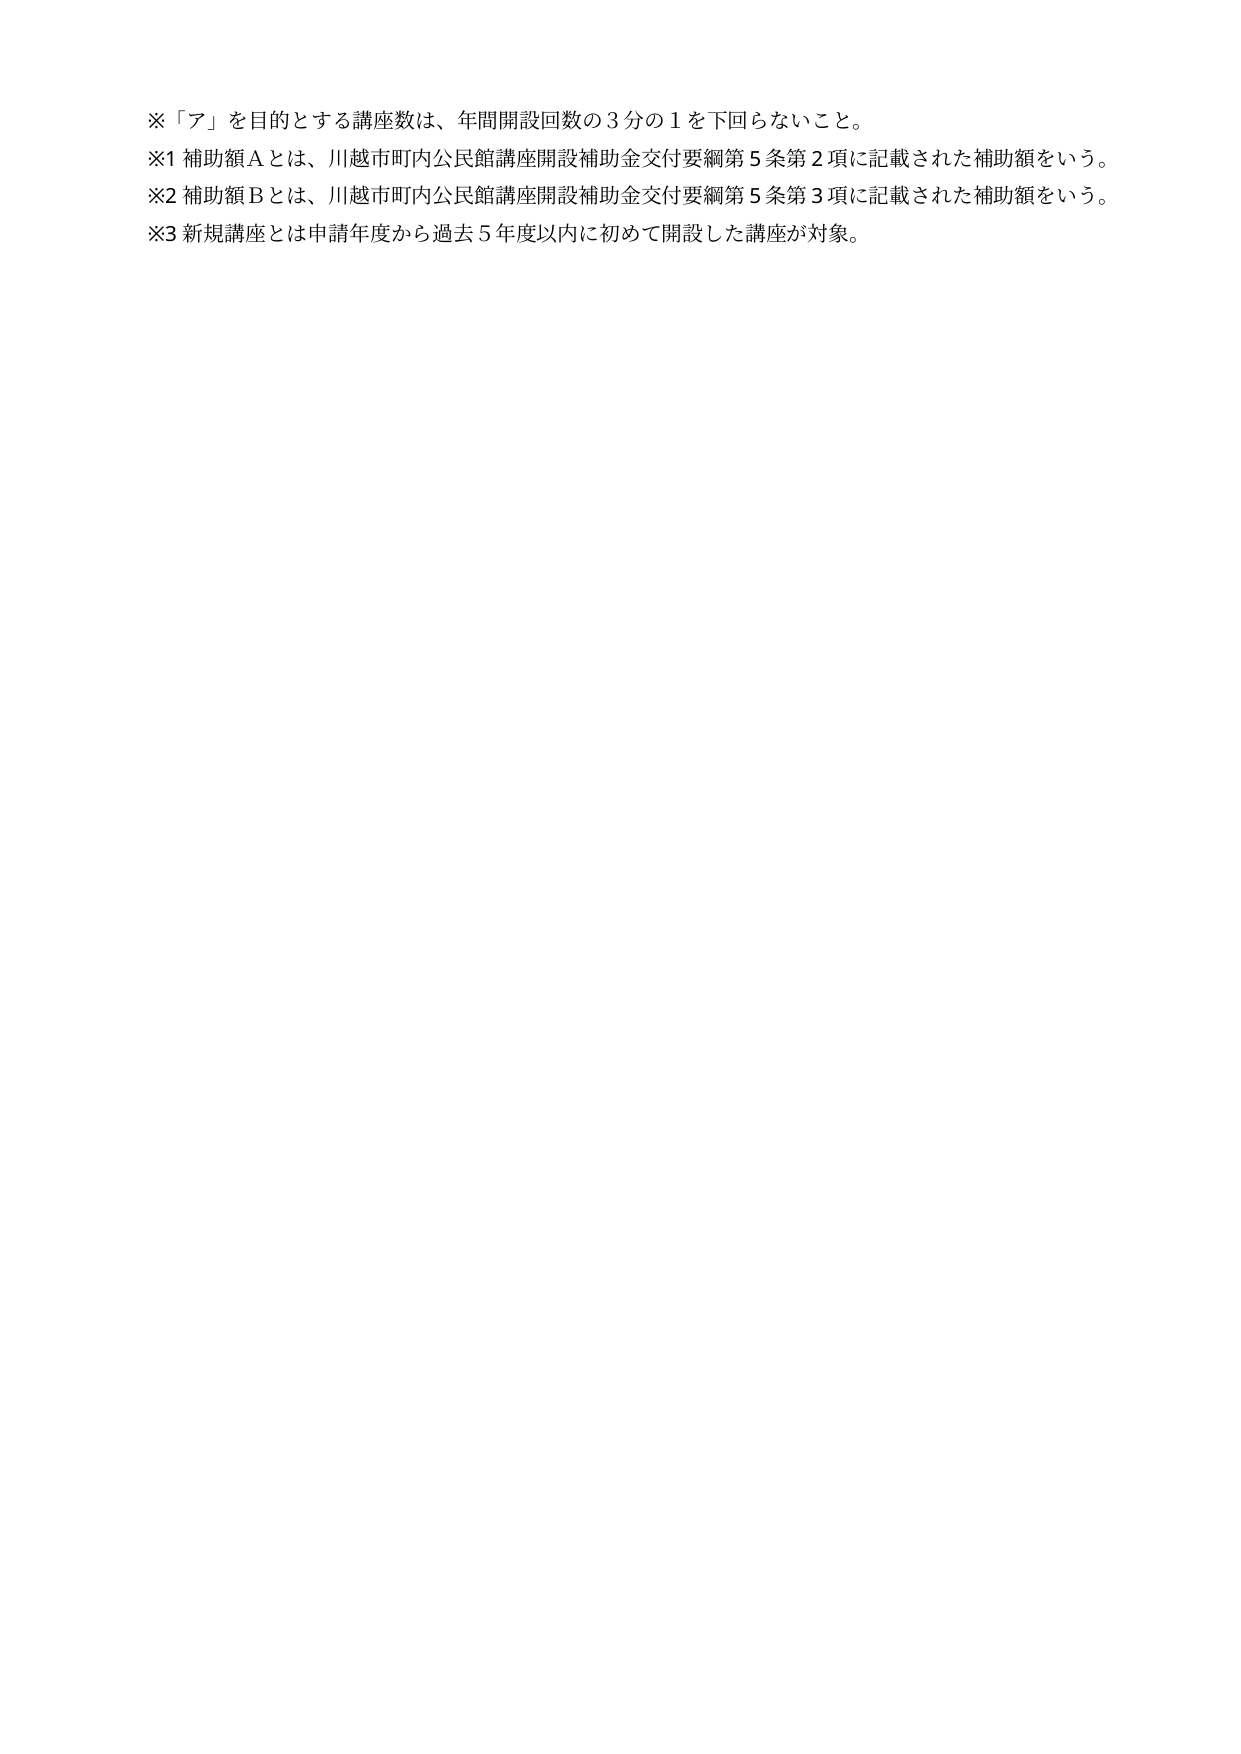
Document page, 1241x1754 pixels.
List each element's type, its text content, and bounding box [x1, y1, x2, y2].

text ※1 補助額Ａとは、川越市町内公民館講座開設補助金交付要綱第5条第2項に記載された補助額をいう。 [148, 139, 1122, 176]
text ※3 新規講座とは申請年度から過去５年度以内に初めて開設した講座が対象。 [148, 214, 1122, 251]
text ※2 補助額Ｂとは、川越市町内公民館講座開設補助金交付要綱第5条第3項に記載された補助額をいう。 [148, 176, 1122, 214]
text ※「ア」を目的とする講座数は、年間開設回数の３分の１を下回らないこと。 [148, 101, 1122, 139]
